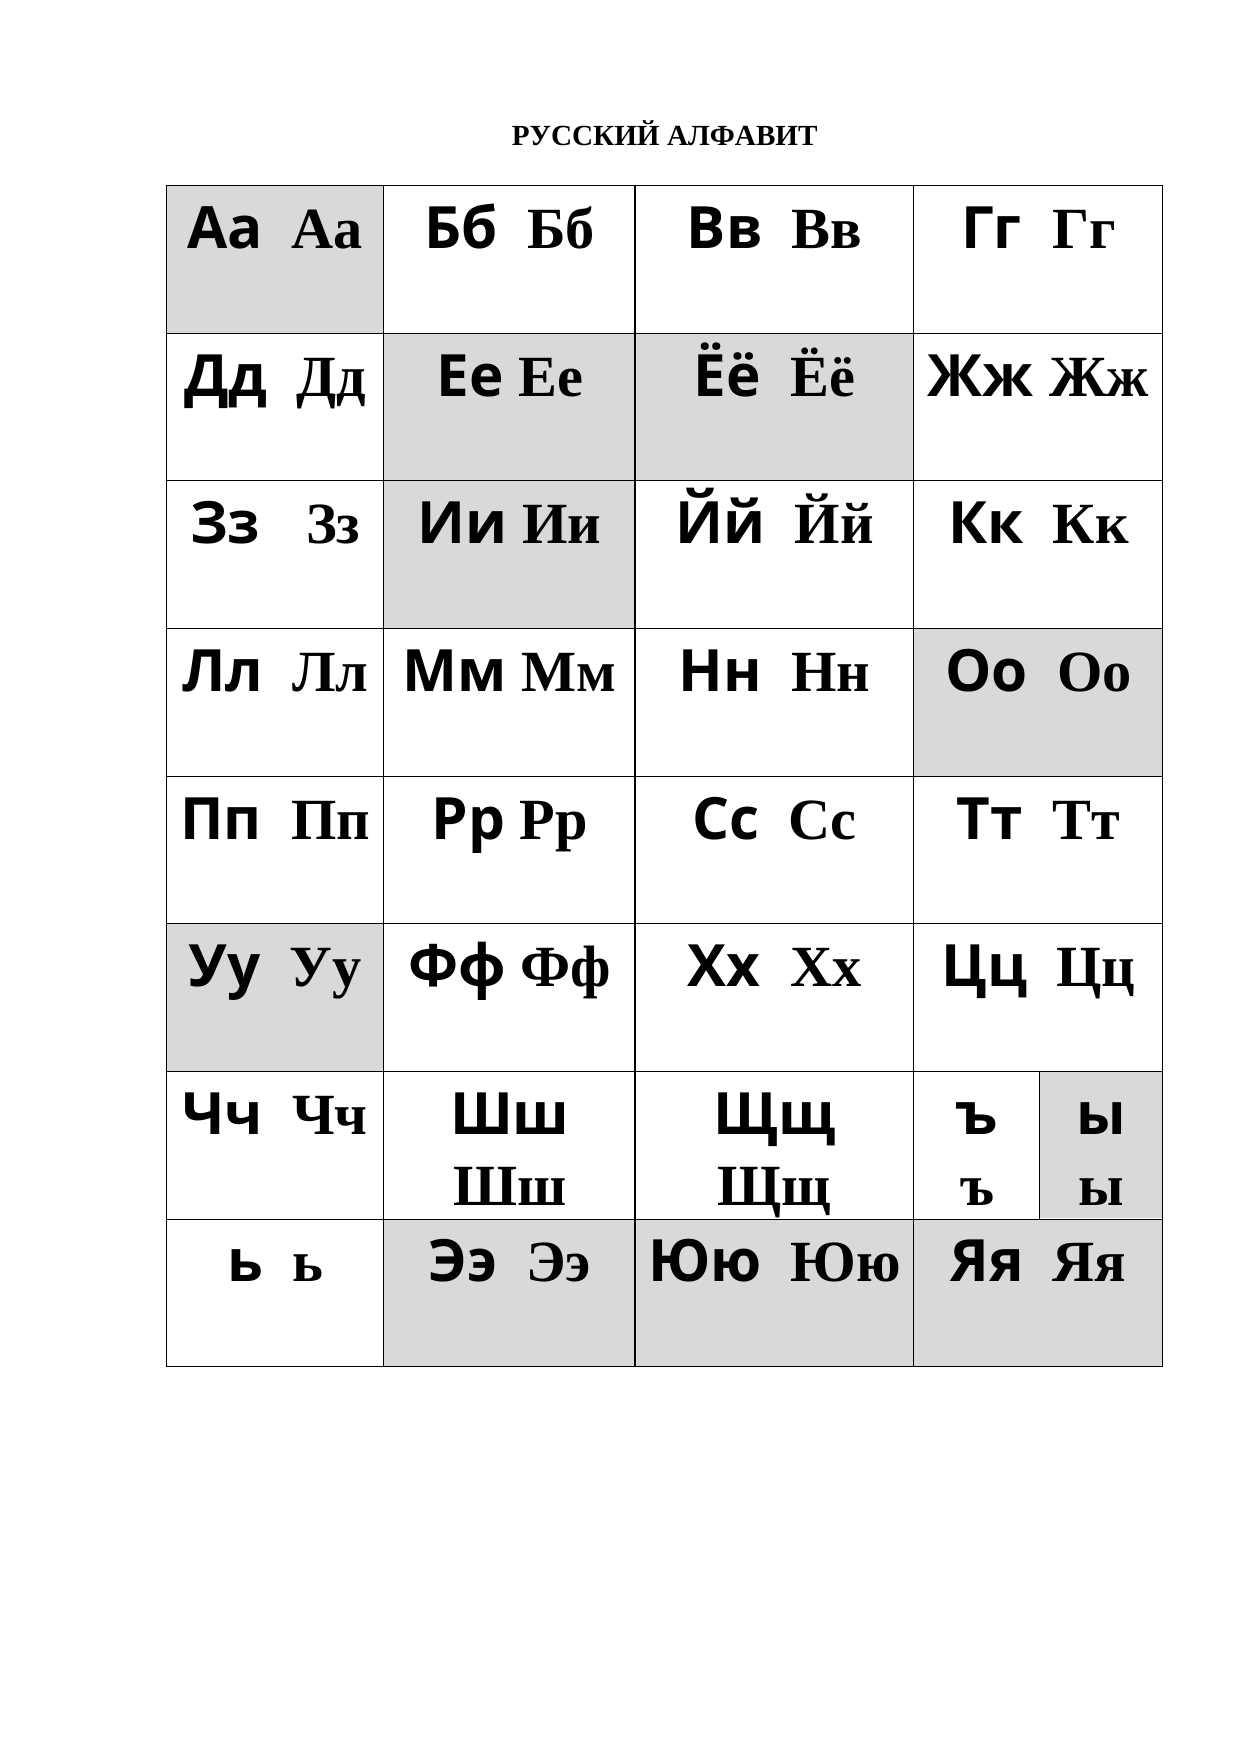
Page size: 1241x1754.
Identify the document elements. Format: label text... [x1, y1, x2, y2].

table_cell Цц Цц [914, 924, 1162, 1071]
table_cell Хх Хх [636, 924, 913, 1071]
table_cell Ии Ии [384, 481, 634, 628]
table_cell Юю Юю [636, 1220, 913, 1366]
table_cell Яя Яя [914, 1220, 1162, 1366]
text Русский АЛФАВИТ [177, 118, 1152, 152]
table_header Аа Аа [167, 186, 383, 333]
table_cell Лл Лл [167, 629, 383, 776]
table_cell Рр Рр [384, 777, 634, 923]
table_cell ъ ъ [914, 1072, 1039, 1218]
table_header Бб Бб [384, 186, 634, 333]
table_cell Жж Жж [914, 334, 1162, 480]
table_header Гг Гг [914, 186, 1162, 333]
table_header Вв Вв [636, 186, 913, 333]
table_cell Мм Мм [384, 629, 634, 776]
table_cell Зз Зз [167, 481, 383, 628]
table_cell Нн Нн [636, 629, 913, 776]
table_cell ы ы [1040, 1072, 1162, 1218]
table_cell Сс Сс [636, 777, 913, 923]
table_cell Ээ Ээ [384, 1220, 634, 1366]
table_cell Шш Шш [384, 1072, 634, 1218]
table_cell Кк Кк [914, 481, 1162, 628]
table_cell Щщ Щщ [636, 1072, 913, 1218]
table_cell Ее Ее [384, 334, 634, 480]
table_cell Оо Оо [914, 629, 1162, 776]
table_cell Тт Тт [914, 777, 1162, 923]
table_cell Пп Пп [167, 777, 383, 923]
table_cell Йй Йй [636, 481, 913, 628]
table_cell Уу Уу [167, 924, 383, 1071]
table_cell Чч Чч [167, 1072, 383, 1218]
table_cell ь ь [167, 1220, 383, 1366]
table_cell Ёё Ёё [636, 334, 913, 480]
table_cell Дд Дд [167, 334, 383, 480]
table_cell Фф Фф [384, 924, 634, 1071]
